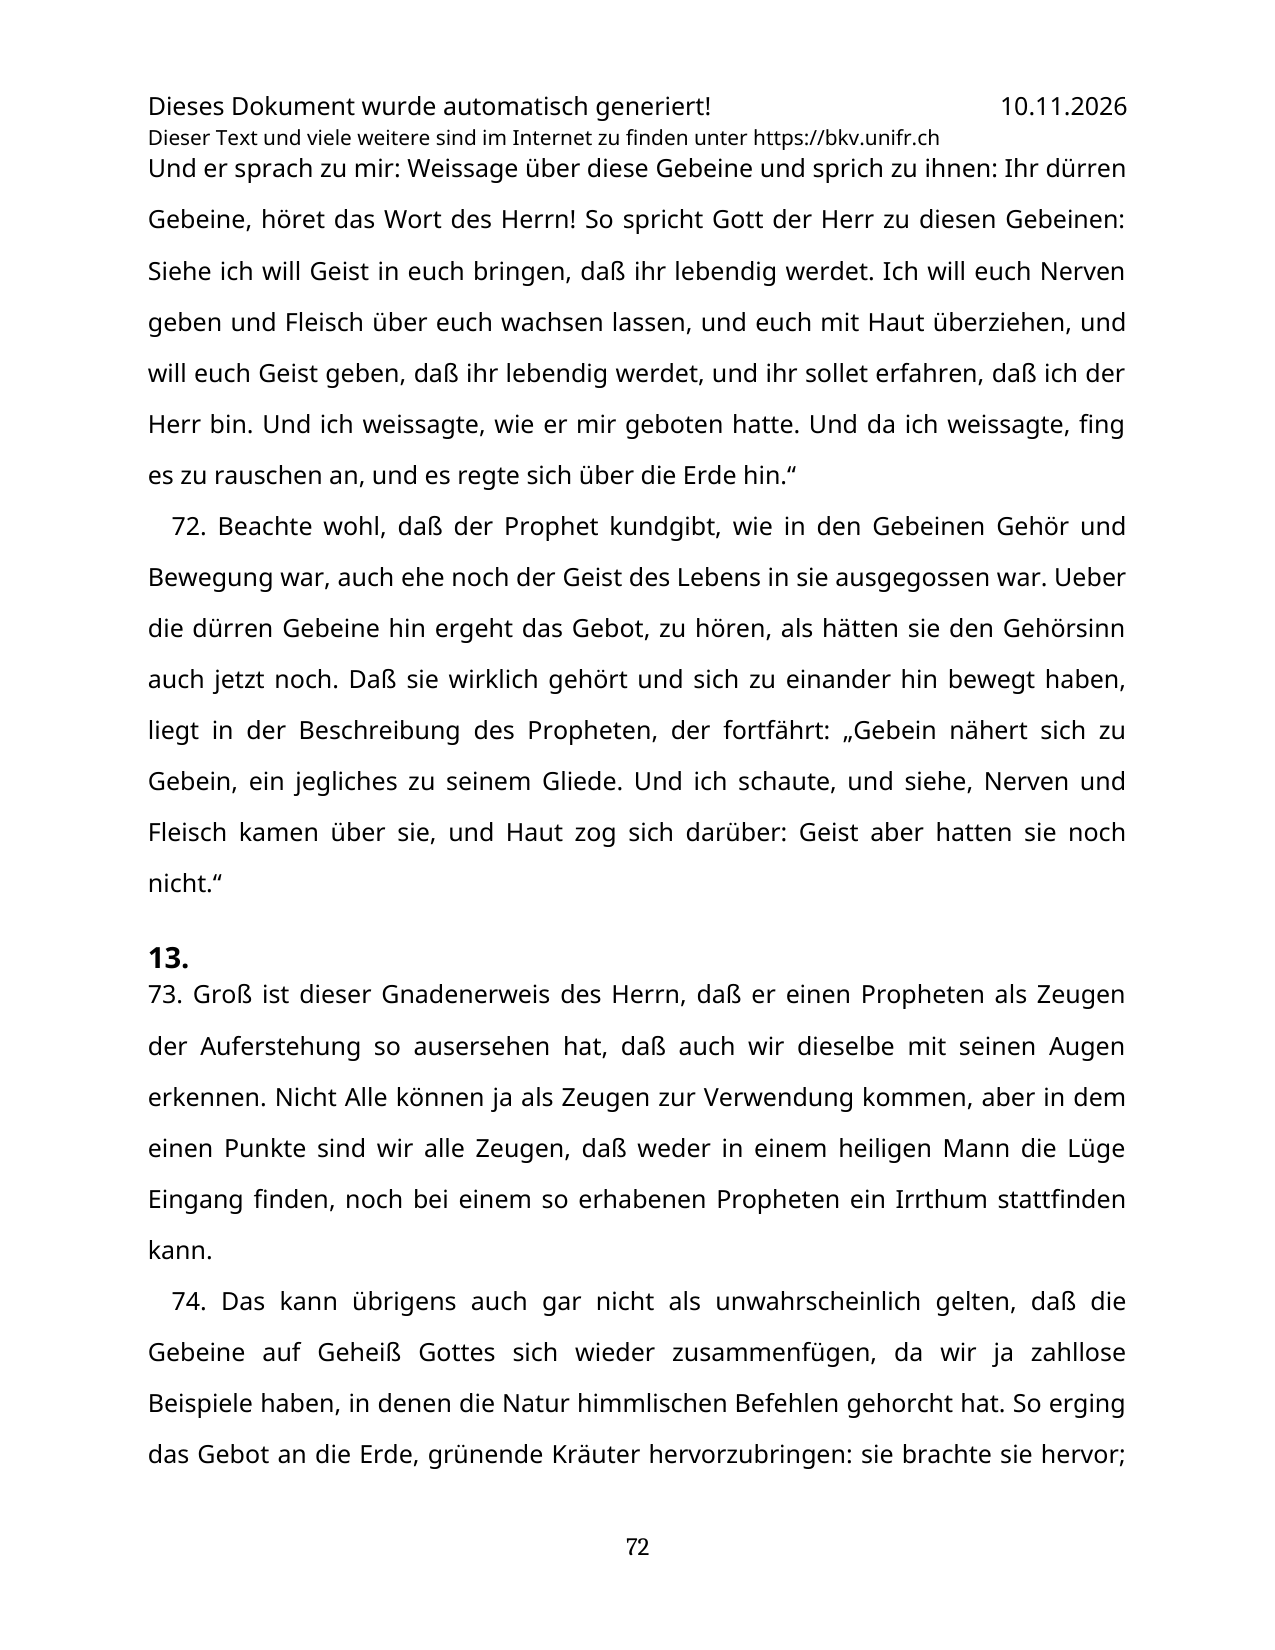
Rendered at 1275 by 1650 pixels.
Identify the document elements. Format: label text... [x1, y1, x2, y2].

subtitle 13. [148, 937, 1127, 977]
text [148, 151, 1127, 491]
text 72. Beachte wohl, daß der Prophet kundgibt, wie in den Gebeinen Gehör und Bewegung war, auch ehe noch der Geist des Lebens in sie ausgegossen war. Ueber die dürren Gebeine hin ergeht das Gebot, zu hören, als hätten sie den Gehörsinn auch jetzt noch. Daß sie wirklich gehört und sich zu einander hin bewegt haben, liegt in der Beschreibung des Propheten, der fortfährt: „Gebein nähert sich zu Gebein, ein jegliches zu seinem Gliede. Und ich schaute, und siehe, Nerven und Fleisch kamen über sie, und Haut zog sich darüber: Geist aber hatten sie noch nicht.“ [148, 508, 1127, 900]
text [148, 1283, 1127, 1471]
text 73. Groß ist dieser Gnadenerweis des Herrn, daß er einen Propheten als Zeugen der Auferstehung so ausersehen hat, daß auch wir dieselbe mit seinen Augen erkennen. Nicht Alle können ja als Zeugen zur Verwendung kommen, aber in dem einen Punkte sind wir alle Zeugen, daß weder in einem heiligen Mann die Lüge Eingang finden, noch bei einem so erhabenen Propheten ein Irrthum stattfinden kann. [148, 977, 1127, 1266]
